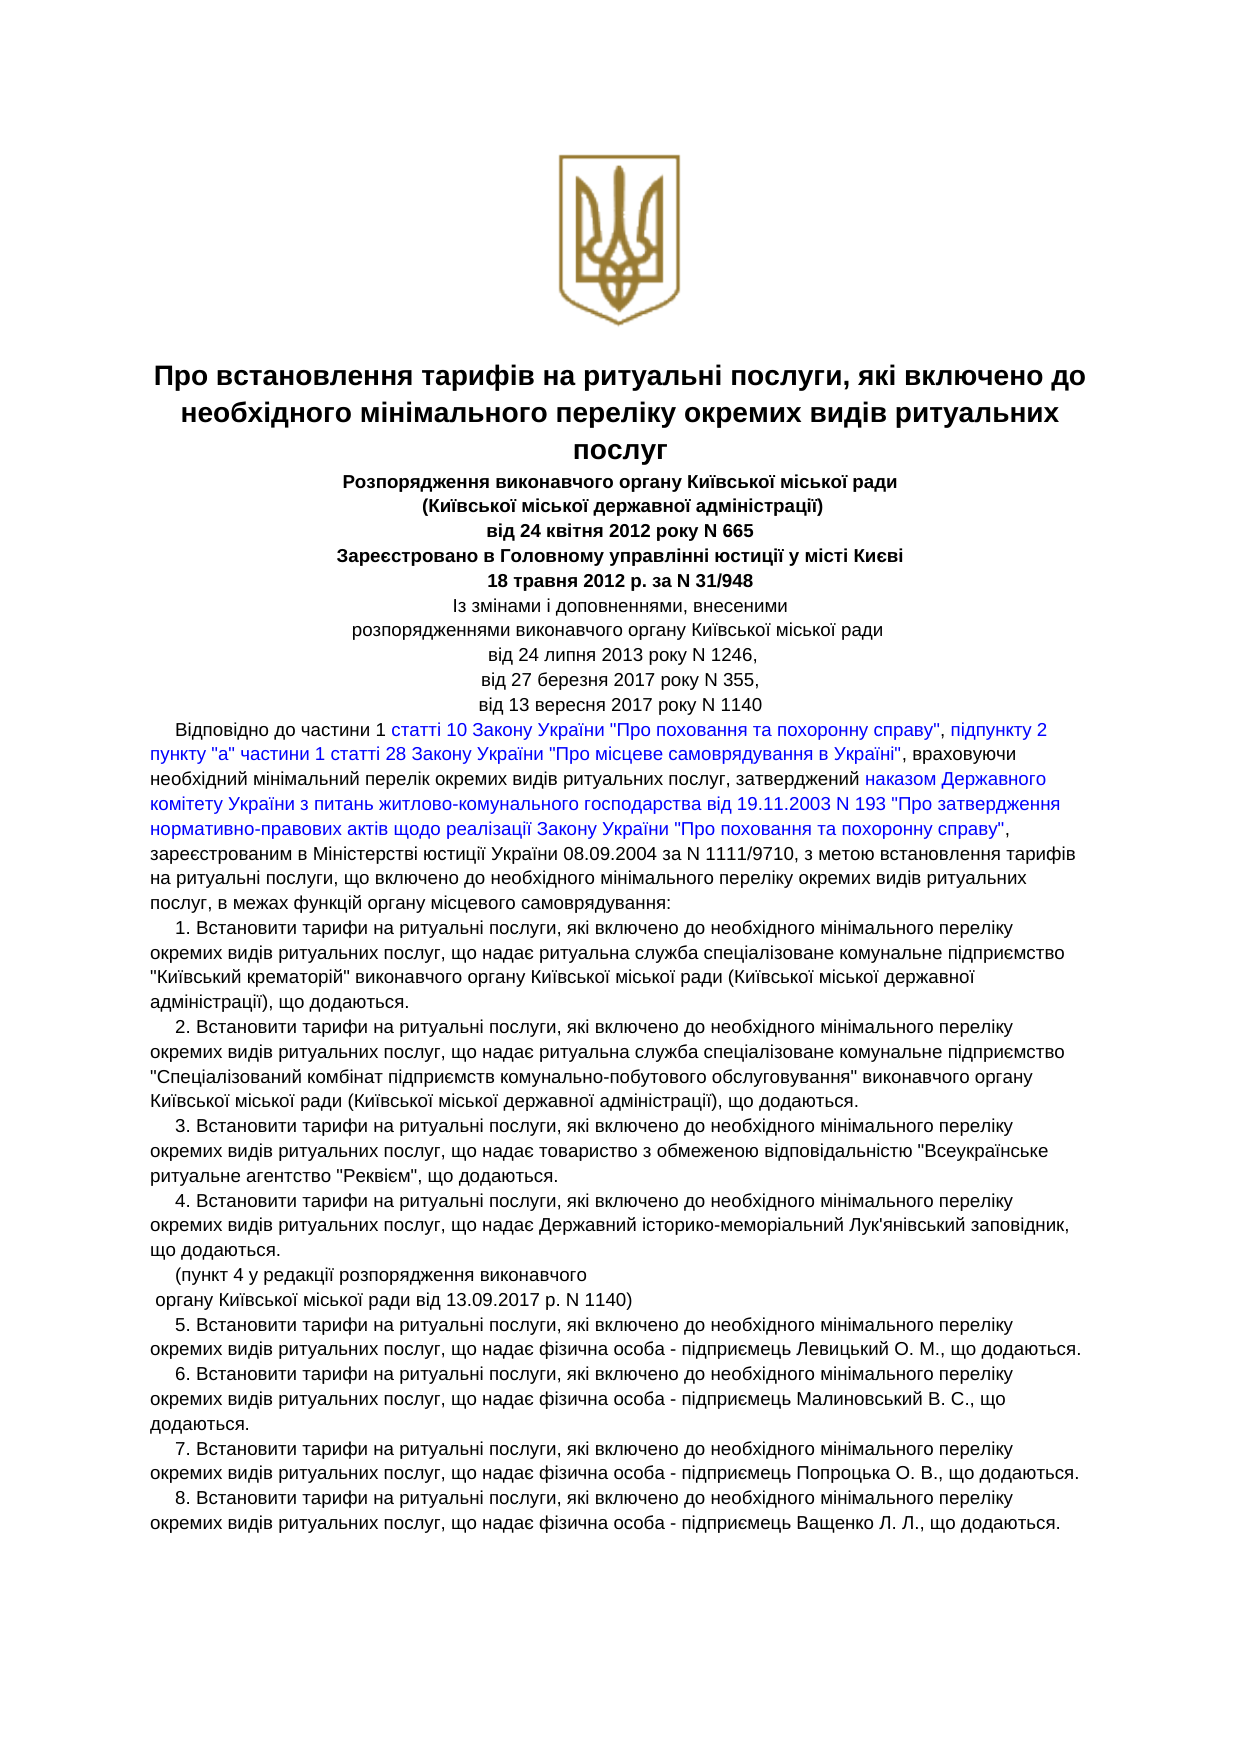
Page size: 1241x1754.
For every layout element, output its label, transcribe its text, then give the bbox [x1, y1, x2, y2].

text (пункт 4 у редакції розпорядження виконавчого органу Київської міської ради від 13.09.2017 р. N 1140) [150, 1264, 1090, 1310]
text 2. Встановити тарифи на ритуальні послуги, які включено до необхідного мінімального переліку окремих видів ритуальних послуг, що надає ритуальна служба спеціалізоване комунальне підприємство "Спеціалізований комбінат підприємств комунально-побутового обслуговування" виконавчого органу Київської міської ради (Київської міської державної адміністрації), що додаються. [150, 1016, 1090, 1112]
text Розпорядження виконавчого органу Київської міської ради (Київської міської державної адміністрації) від 24 квітня 2012 року N 665 [150, 470, 1090, 542]
text 1. Встановити тарифи на ритуальні послуги, які включено до необхідного мінімального переліку окремих видів ритуальних послуг, що надає ритуальна служба спеціалізоване комунальне підприємство "Київський крематорій" виконавчого органу Київської міської ради (Київської міської державної адміністрації), що додаються. [150, 917, 1090, 1013]
text 4. Встановити тарифи на ритуальні послуги, які включено до необхідного мінімального переліку окремих видів ритуальних послуг, що надає Державний історико-меморіальний Лук'янівський заповідник, що додаються. [150, 1189, 1090, 1261]
text 8. Встановити тарифи на ритуальні послуги, які включено до необхідного мінімального переліку окремих видів ритуальних послуг, що надає фізична особа - підприємець Ващенко Л. Л., що додаються. [150, 1487, 1090, 1533]
text 7. Встановити тарифи на ритуальні послуги, які включено до необхідного мінімального переліку окремих видів ритуальних послуг, що надає фізична особа - підприємець Попроцька О. В., що додаються. [150, 1437, 1090, 1484]
text Відповідно до частини 1 статті 10 Закону України "Про поховання та похоронну справу", підпункту 2 пункту "а" частини 1 статті 28 Закону України "Про місцеве самоврядування в Україні", враховуючи необхідний мінімальний перелік окремих видів ритуальних послуг, затверджений наказом Державного комітету України з питань житлово-комунального господарства від 19.11.2003 N 193 "Про затвердження нормативно-правових актів щодо реалізації Закону України "Про поховання та похоронну справу", зареєстрованим в Міністерстві юстиції України 08.09.2004 за N 1111/9710, з метою встановлення тарифів на ритуальні послуги, що включено до необхідного мінімального переліку окремих видів ритуальних послуг, в межах функцій органу місцевого самоврядування: [150, 718, 1090, 913]
text Зареєстровано в Головному управлінні юстиції у місті Києві 18 травня 2012 р. за N 31/948 [150, 545, 1090, 591]
picture [551, 150, 689, 334]
text 3. Встановити тарифи на ритуальні послуги, які включено до необхідного мінімального переліку окремих видів ритуальних послуг, що надає товариство з обмеженою відповідальністю "Всеукраїнське ритуальне агентство "Реквієм", що додаються. [150, 1115, 1090, 1186]
subtitle Про встановлення тарифів на ритуальні послуги, які включено до необхідного мінімального переліку окремих видів ритуальних послуг [150, 359, 1090, 466]
text Із змінами і доповненнями, внесеними розпорядженнями виконавчого органу Київської міської ради від 24 липня 2013 року N 1246, від 27 березня 2017 року N 355, від 13 вересня 2017 року N 1140 [150, 594, 1090, 715]
text 6. Встановити тарифи на ритуальні послуги, які включено до необхідного мінімального переліку окремих видів ритуальних послуг, що надає фізична особа - підприємець Малиновський В. С., що додаються. [150, 1363, 1090, 1434]
text 5. Встановити тарифи на ритуальні послуги, які включено до необхідного мінімального переліку окремих видів ритуальних послуг, що надає фізична особа - підприємець Левицький О. М., що додаються. [150, 1313, 1090, 1360]
